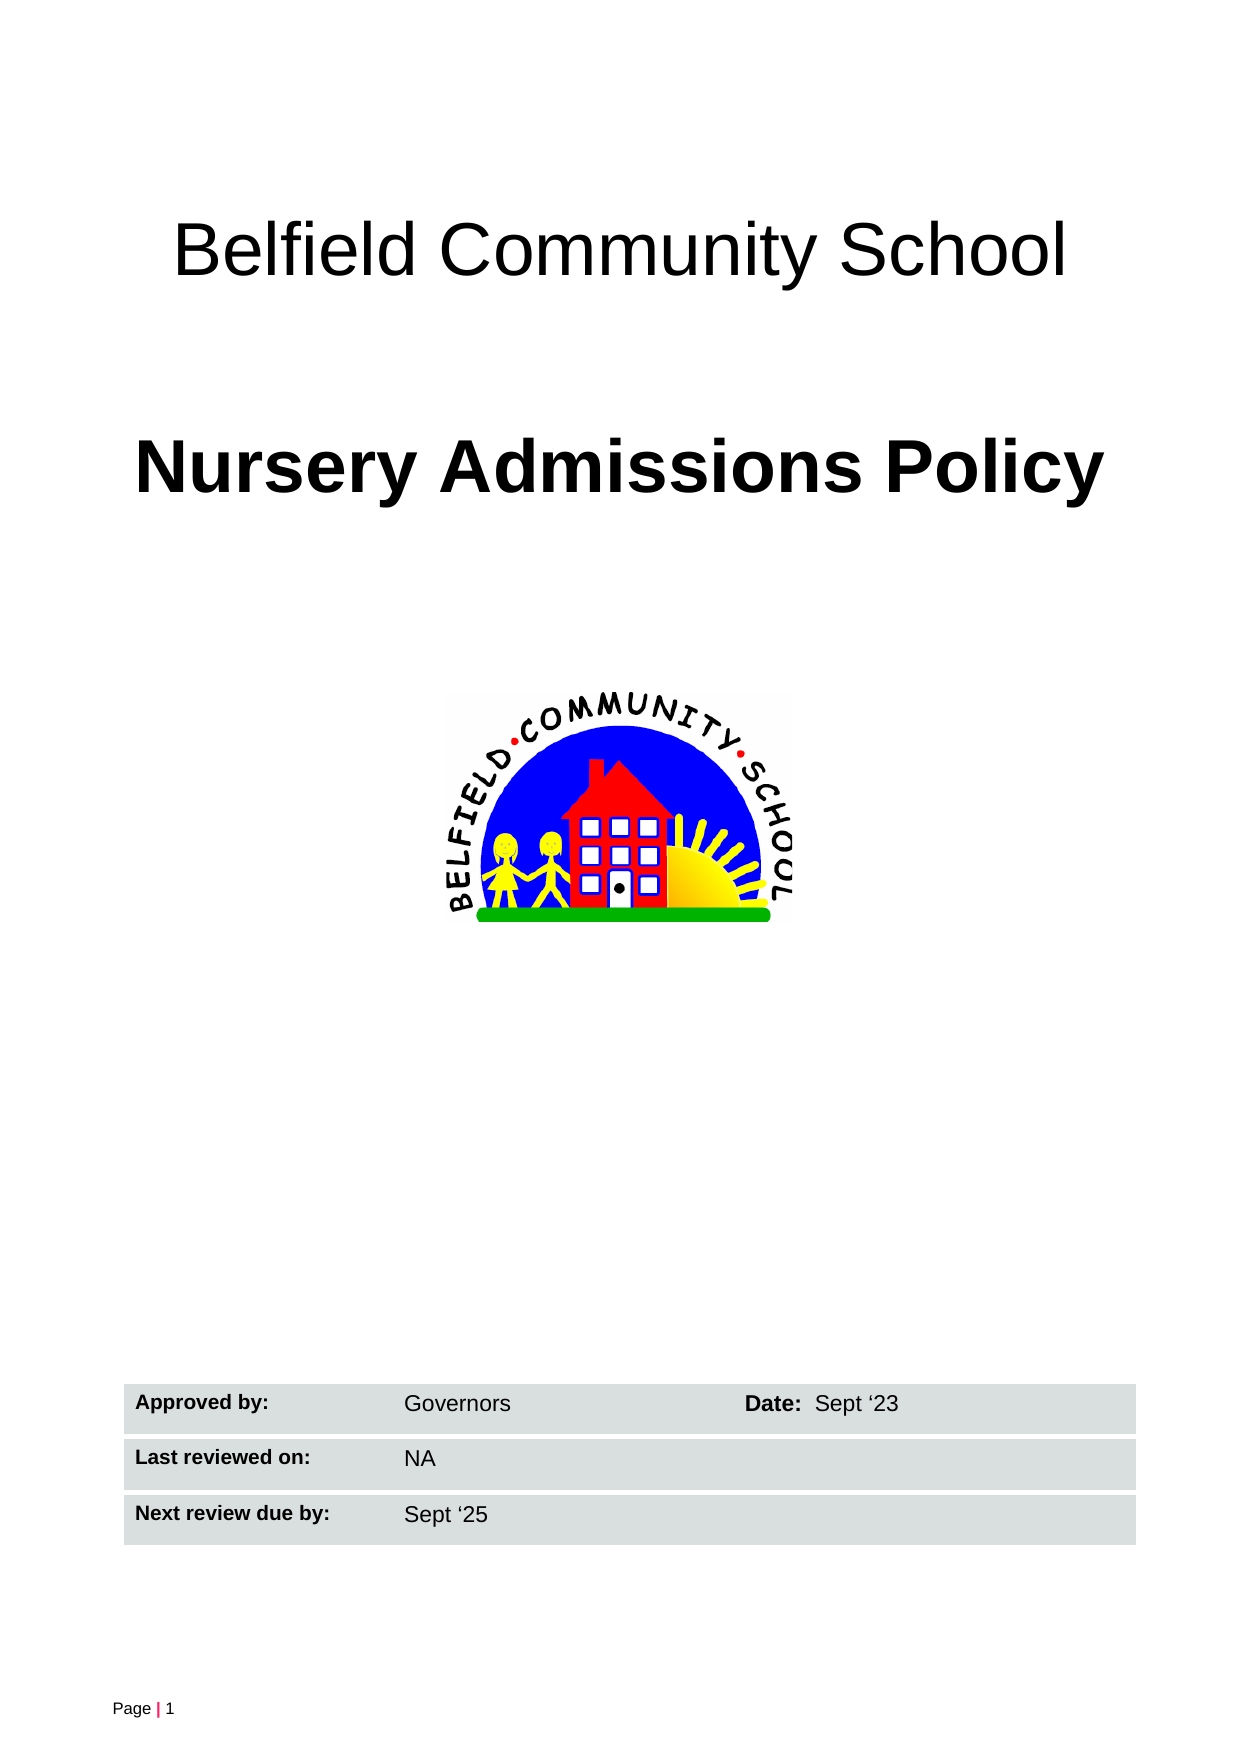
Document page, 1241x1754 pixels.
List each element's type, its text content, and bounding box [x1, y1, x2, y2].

table_header Governors [393, 1384, 733, 1434]
table_cell Sept ‘25 [393, 1495, 1136, 1545]
table_cell Last reviewed on: [124, 1439, 393, 1490]
table_header Date: Sept ‘23 [733, 1384, 1136, 1434]
title Nursery Admissions Policy [112, 422, 1128, 508]
table_cell Next review due by: [124, 1495, 393, 1545]
table_header Approved by: [124, 1384, 393, 1434]
text Belfield Community School [112, 205, 1128, 291]
picture [445, 692, 792, 921]
table_cell NA [393, 1439, 1136, 1490]
